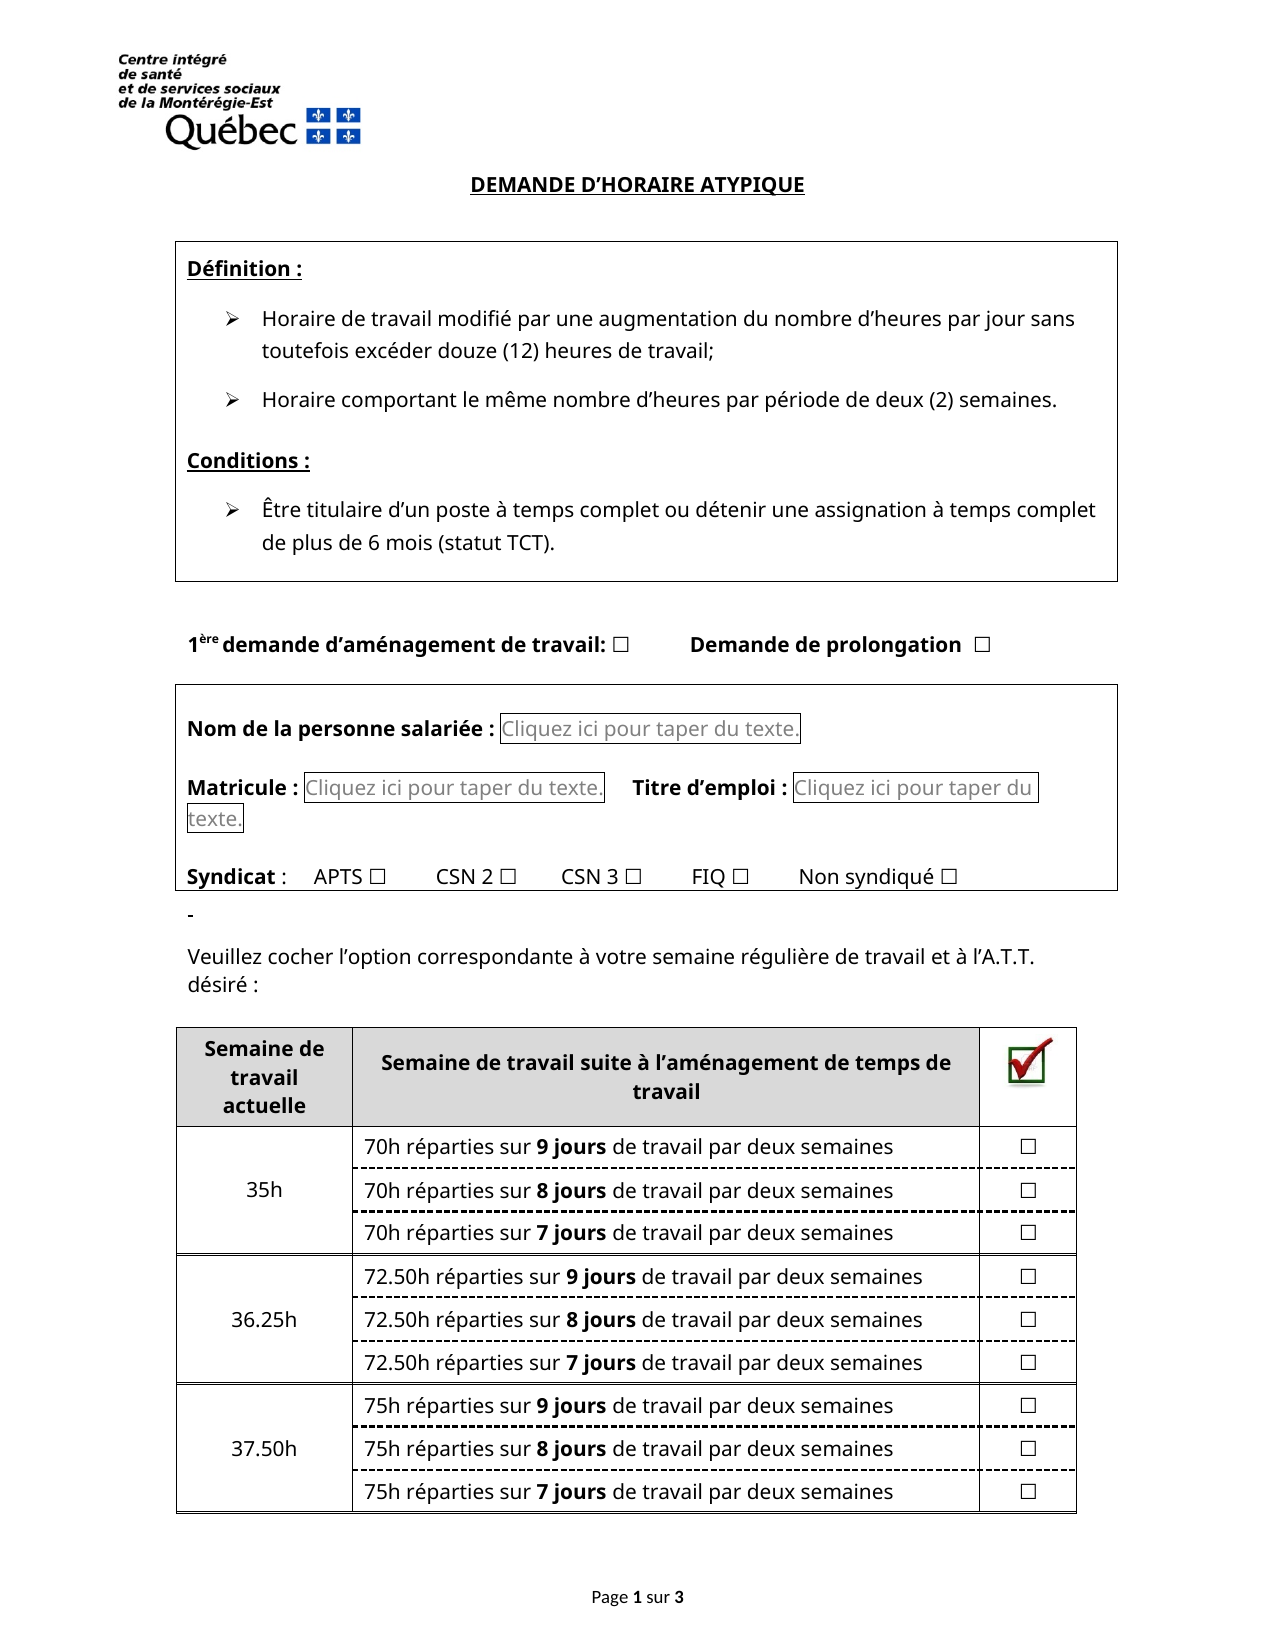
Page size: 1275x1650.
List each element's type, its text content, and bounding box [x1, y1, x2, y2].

table_cell [980, 1127, 1076, 1167]
table_cell [980, 1385, 1076, 1425]
table_cell 75h réparties sur 8 jours de travail par deux semaines [353, 1425, 979, 1469]
picture [991, 1034, 1067, 1090]
table_header Semaine de travail actuelle [177, 1028, 352, 1126]
table_cell 70h réparties sur 9 jours de travail par deux semaines [353, 1127, 979, 1167]
table_cell [980, 1256, 1076, 1296]
table_cell 72.50h réparties sur 8 jours de travail par deux semaines [353, 1296, 979, 1339]
table_cell 70h réparties sur 7 jours de travail par deux semaines [353, 1210, 979, 1253]
text DEMANDE D’HORAIRE ATYPIQUE [187, 170, 1088, 198]
table_cell [980, 1296, 1076, 1339]
table_header [980, 1028, 1076, 1126]
table_header Définition : Horaire de travail modifié par une augmentation du nombre d’heures par jour sans toutefois excéder douze (12) heures de travail; Horaire comportant le même nombre d’heures par période de deux (2) semaines. Conditions : Être titulaire d’un poste à temps complet ou détenir une assignation à temps complet de plus de 6 mois (statut TCT). [176, 242, 1117, 581]
table_cell 72.50h réparties sur 7 jours de travail par deux semaines [353, 1340, 979, 1382]
text Veuillez cocher l’option correspondante à votre semaine régulière de travail et à l’A.T.T. désiré : [187, 942, 1088, 999]
picture [115, 41, 363, 153]
table_cell 37.50h [177, 1385, 352, 1511]
table_cell [980, 1210, 1076, 1253]
table_cell [980, 1167, 1076, 1210]
table_cell [980, 1425, 1076, 1469]
table_cell 72.50h réparties sur 9 jours de travail par deux semaines [353, 1256, 979, 1296]
table_cell 75h réparties sur 9 jours de travail par deux semaines [353, 1385, 979, 1425]
table_cell [980, 1469, 1076, 1511]
table_header Nom de la personne salariée : Matricule : Titre d’emploi : Syndicat : APTS CSN 2 CSN 3 FIQ Non syndiqué [176, 685, 1117, 890]
table_cell 36.25h [177, 1256, 352, 1382]
text 1ère demande d’aménagement de travail: Demande de prolongation [187, 631, 1088, 659]
table_header Semaine de travail suite à l’aménagement de temps de travail [353, 1028, 979, 1126]
table_cell 75h réparties sur 7 jours de travail par deux semaines [353, 1469, 979, 1511]
table_cell 70h réparties sur 8 jours de travail par deux semaines [353, 1167, 979, 1210]
table_cell 35h [177, 1127, 352, 1253]
table_cell [980, 1340, 1076, 1382]
